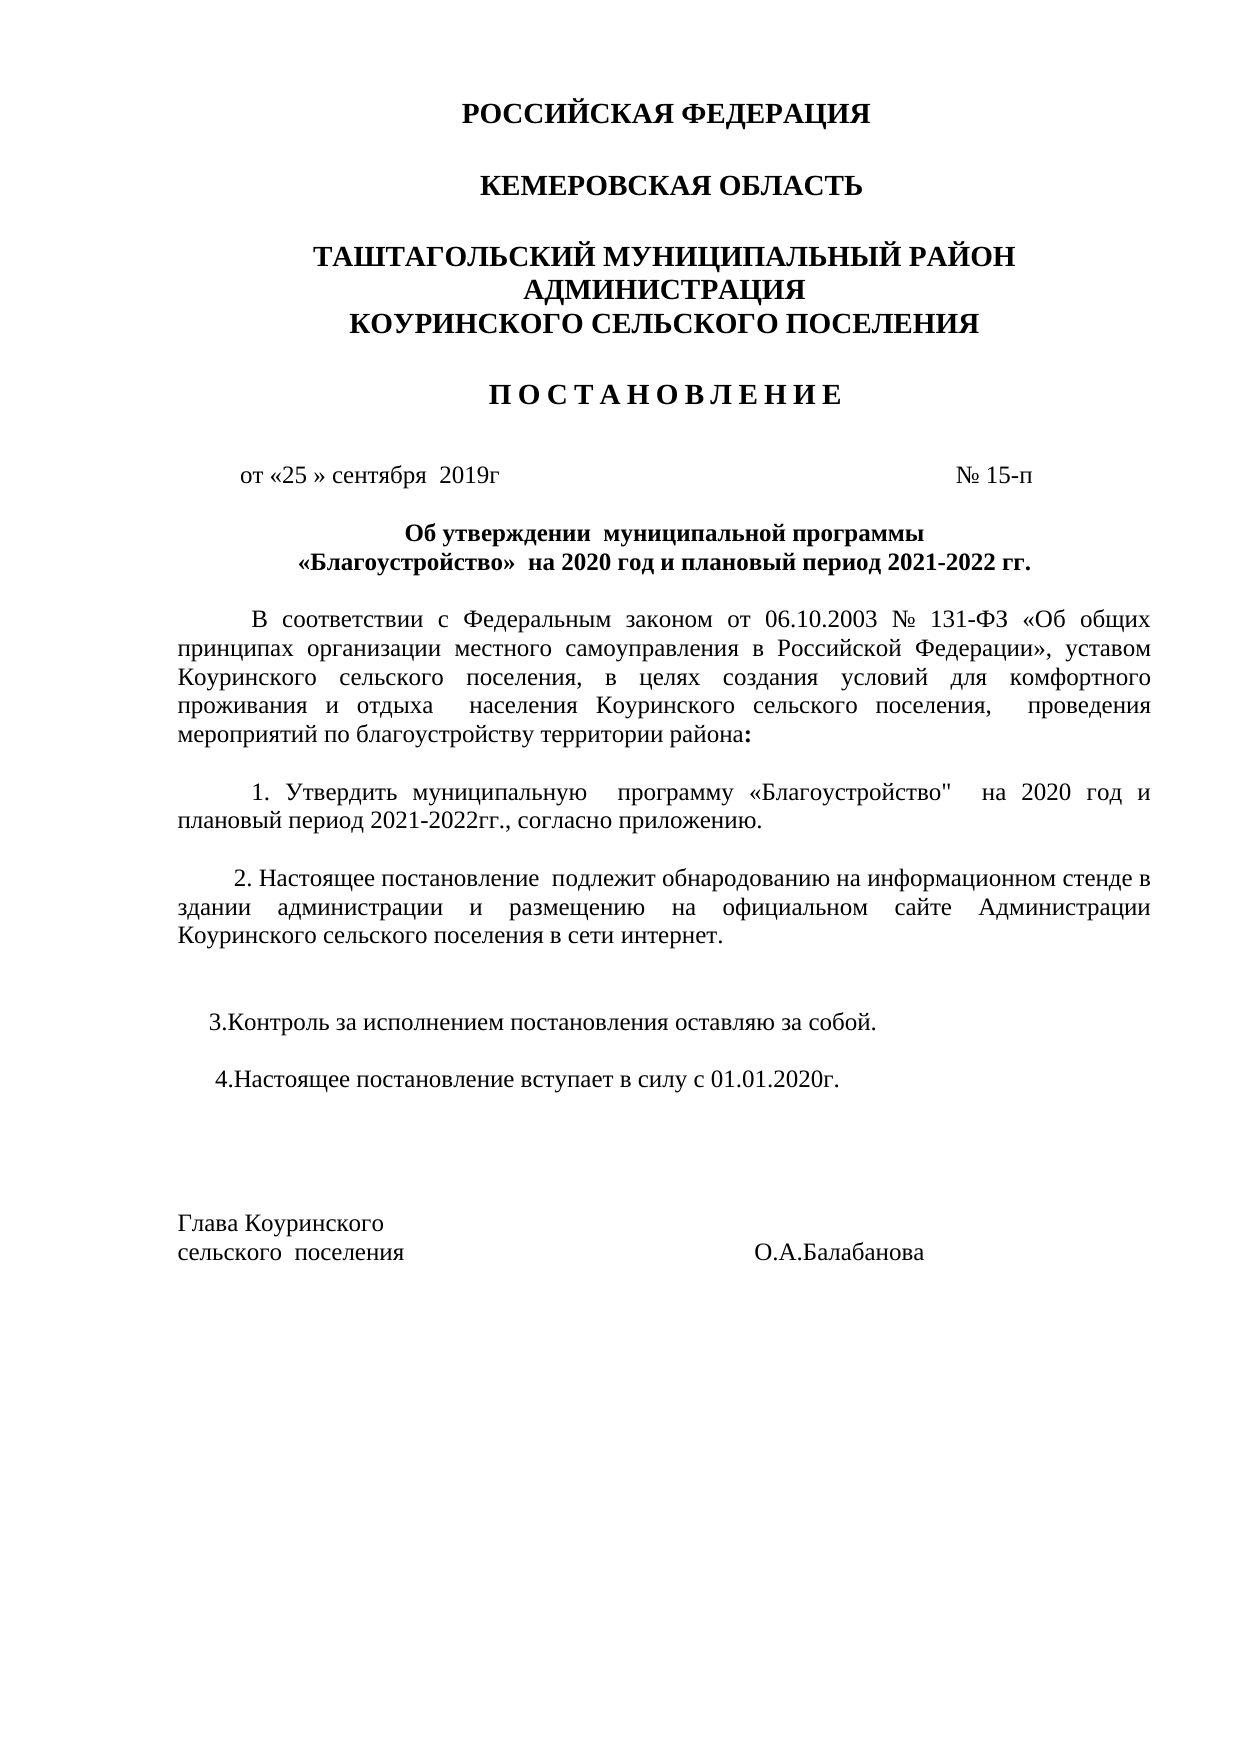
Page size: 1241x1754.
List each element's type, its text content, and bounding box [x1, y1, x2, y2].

text КЕМЕРОВСКАЯ ОБЛАСТЬ [177, 168, 1152, 201]
subtitle АДМИНИСТРАЦИЯ [177, 272, 1152, 306]
text 4.Настоящее постановление вступает в силу с 01.01.2020г. [177, 1064, 1152, 1093]
text В соответствии с Федеральным законом от 06.10.2003 № 131-ФЗ «Об общих принципах организации местного самоуправления в Российской Федерации», уставом Коуринского сельского поселения, в целях создания условий для комфортного проживания и отдыха населения Коуринского сельского поселения, проведения мероприятий по благоустройству территории района: [177, 604, 1152, 748]
text сельского поселения О.А.Балабанова [177, 1237, 1152, 1265]
text 3.Контроль за исполнением постановления оставляю за собой. [177, 1007, 1152, 1035]
subtitle ПОСТАНОВЛЕНИЕ [177, 377, 1152, 410]
text «Благоустройство» на 2020 год и плановый период 2021-2022 гг. [177, 547, 1152, 575]
text ТАШТАГОЛЬСКИЙ МУНИЦИПАЛЬНЫЙ РАЙОН [177, 239, 1152, 272]
text от «25 » сентября 2019г № 15-п [177, 460, 1152, 489]
text 1. Утвердить муниципальную программу «Благоустройство" на 2020 год и плановый период 2021-2022гг., согласно приложению. [177, 777, 1152, 834]
text Глава Коуринского [177, 1208, 1152, 1237]
text 2. Настоящее постановление подлежит обнародованию на информационном стенде в здании администрации и размещению на официальном сайте Администрации Коуринского сельского поселения в сети интернет. [177, 863, 1152, 949]
text РОССИЙСКАЯ ФЕДЕРАЦИЯ [177, 97, 1152, 130]
subtitle КОУРИНСКОГО СЕЛЬСКОГО ПОСЕЛЕНИЯ [177, 306, 1152, 339]
text Об утверждении муниципальной программы [177, 518, 1152, 547]
